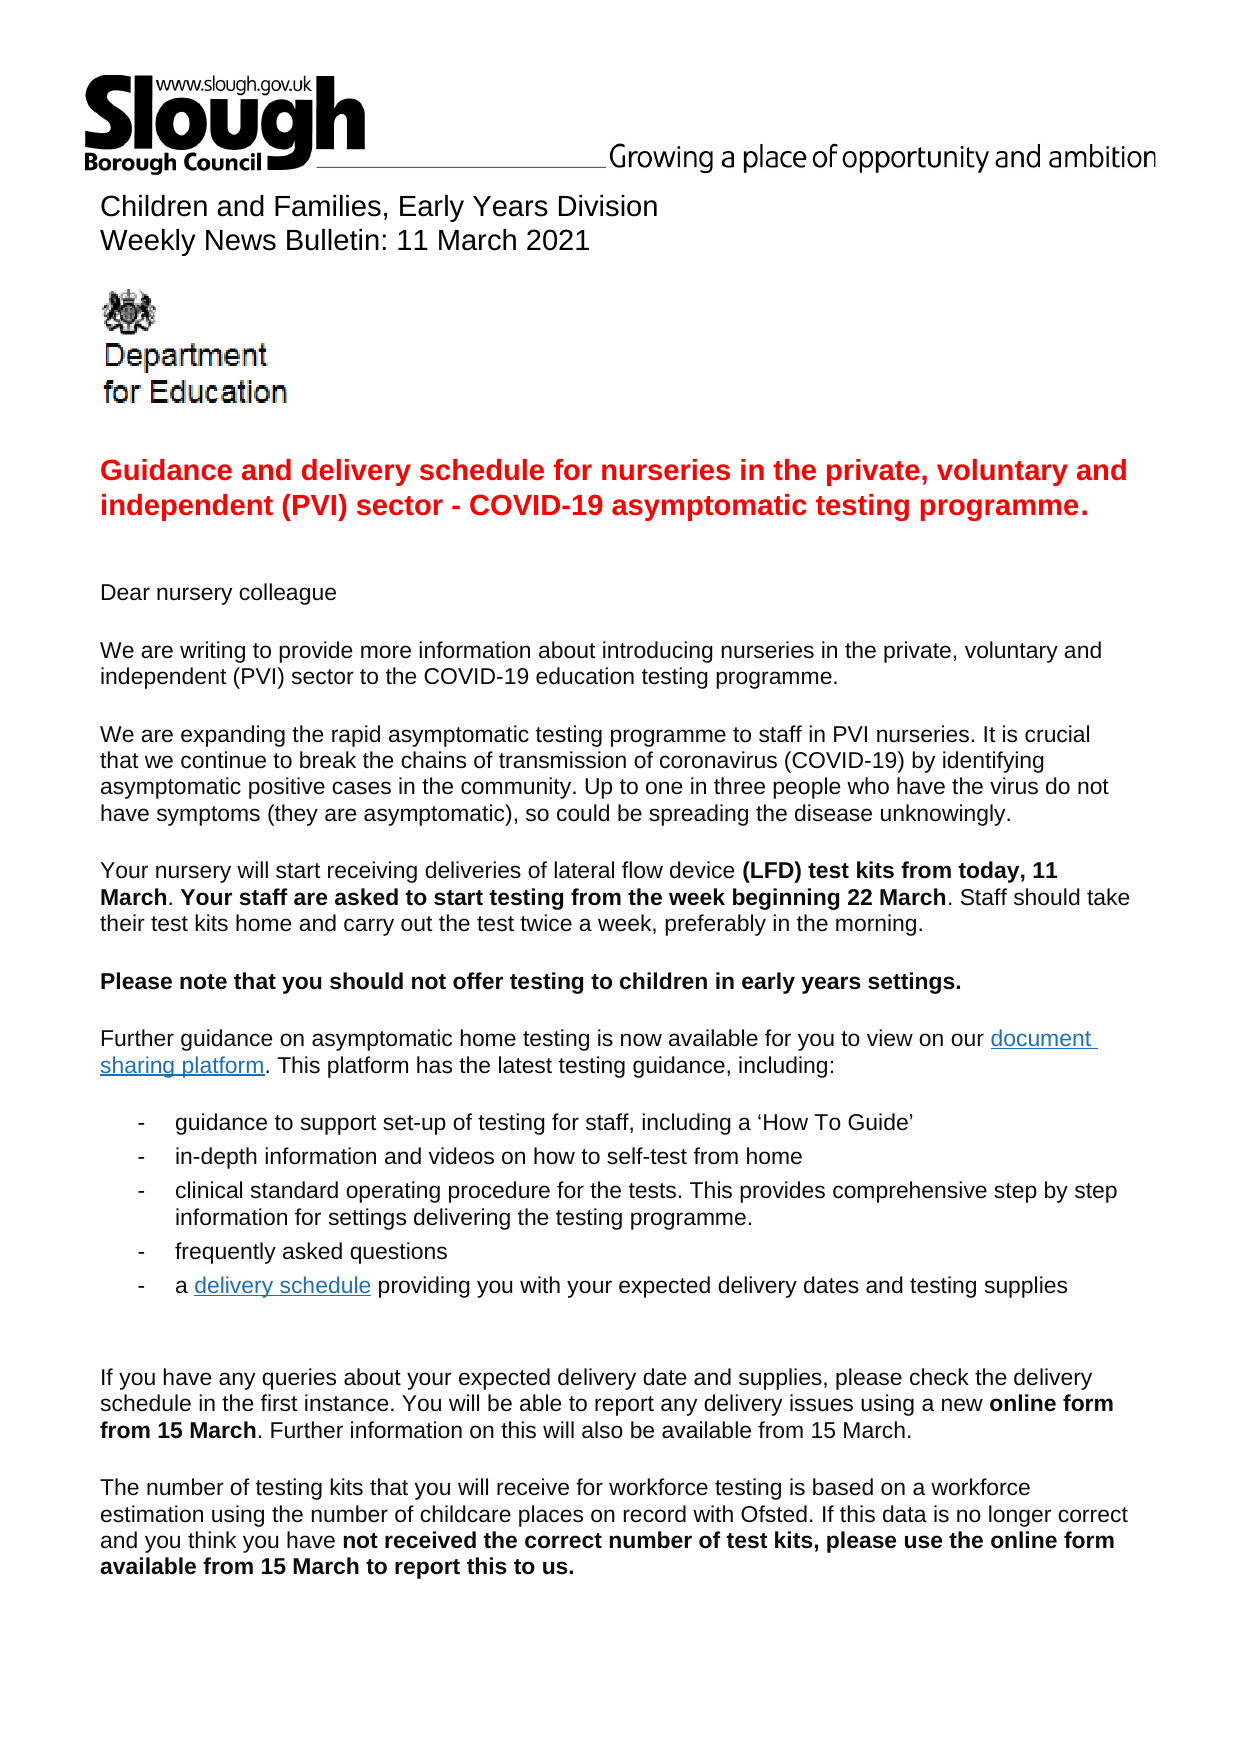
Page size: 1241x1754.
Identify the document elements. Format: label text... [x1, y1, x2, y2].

text We are expanding the rapid asymptomatic testing programme to staff in PVI nurseries. It is crucial that we continue to break the chains of transmission of coronavirus (COVID-19) by identifying asymptomatic positive cases in the community. Up to one in three people who have the virus do not have symptoms (they are asymptomatic), so could be spreading the disease unknowingly. [100, 721, 1134, 826]
text Guidance and delivery schedule for nurseries in the private, voluntary and independent (PVI) sector - COVID-19 asymptomatic testing programme. [100, 453, 1134, 521]
text Your nursery will start receiving deliveries of lateral flow device (LFD) test kits from today, 11 March. Your staff are asked to start testing from the week beginning 22 March. Staff should take their test kits home and carry out the test twice a week, preferably in the morning. [100, 857, 1134, 936]
text Please note that you should not offer testing to children in early years settings. [100, 968, 1134, 994]
list clinical standard operating procedure for the tests. This provides comprehensive step by step information for settings delivering the testing programme. [137, 1177, 1134, 1230]
text Weekly News Bulletin: 11 March 2021 [100, 223, 1134, 257]
list a delivery schedule providing you with your expected delivery dates and testing supplies [137, 1272, 1134, 1298]
text We are writing to provide more information about introducing nurseries in the private, voluntary and independent (PVI) sector to the COVID-19 education testing programme. [100, 637, 1134, 689]
list frequently asked questions [137, 1238, 1134, 1264]
text The number of testing kits that you will receive for workforce testing is based on a workforce estimation using the number of childcare places on record with Ofsted. If this data is no longer correct and you think you have not received the correct number of test kits, please use the online form available from 15 March to report this to us. [100, 1474, 1134, 1580]
text Dear nursery colleague [100, 579, 1134, 605]
list in-depth information and videos on how to self-test from home [137, 1143, 1134, 1170]
text If you have any queries about your expected delivery date and supplies, please check the delivery schedule in the first instance. You will be able to report any delivery issues using a new online form from 15 March. Further information on this will also be available from 15 March. [100, 1364, 1134, 1443]
text Further guidance on asymptomatic home testing is now available for you to view on our document sharing platform. This platform has the latest testing guidance, including: [100, 1025, 1134, 1078]
text Children and Families, Early Years Division [100, 189, 1134, 223]
list guidance to support set-up of testing for staff, including a ‘How To Guide’ [137, 1109, 1134, 1136]
picture [85, 75, 1156, 175]
picture [100, 285, 306, 420]
